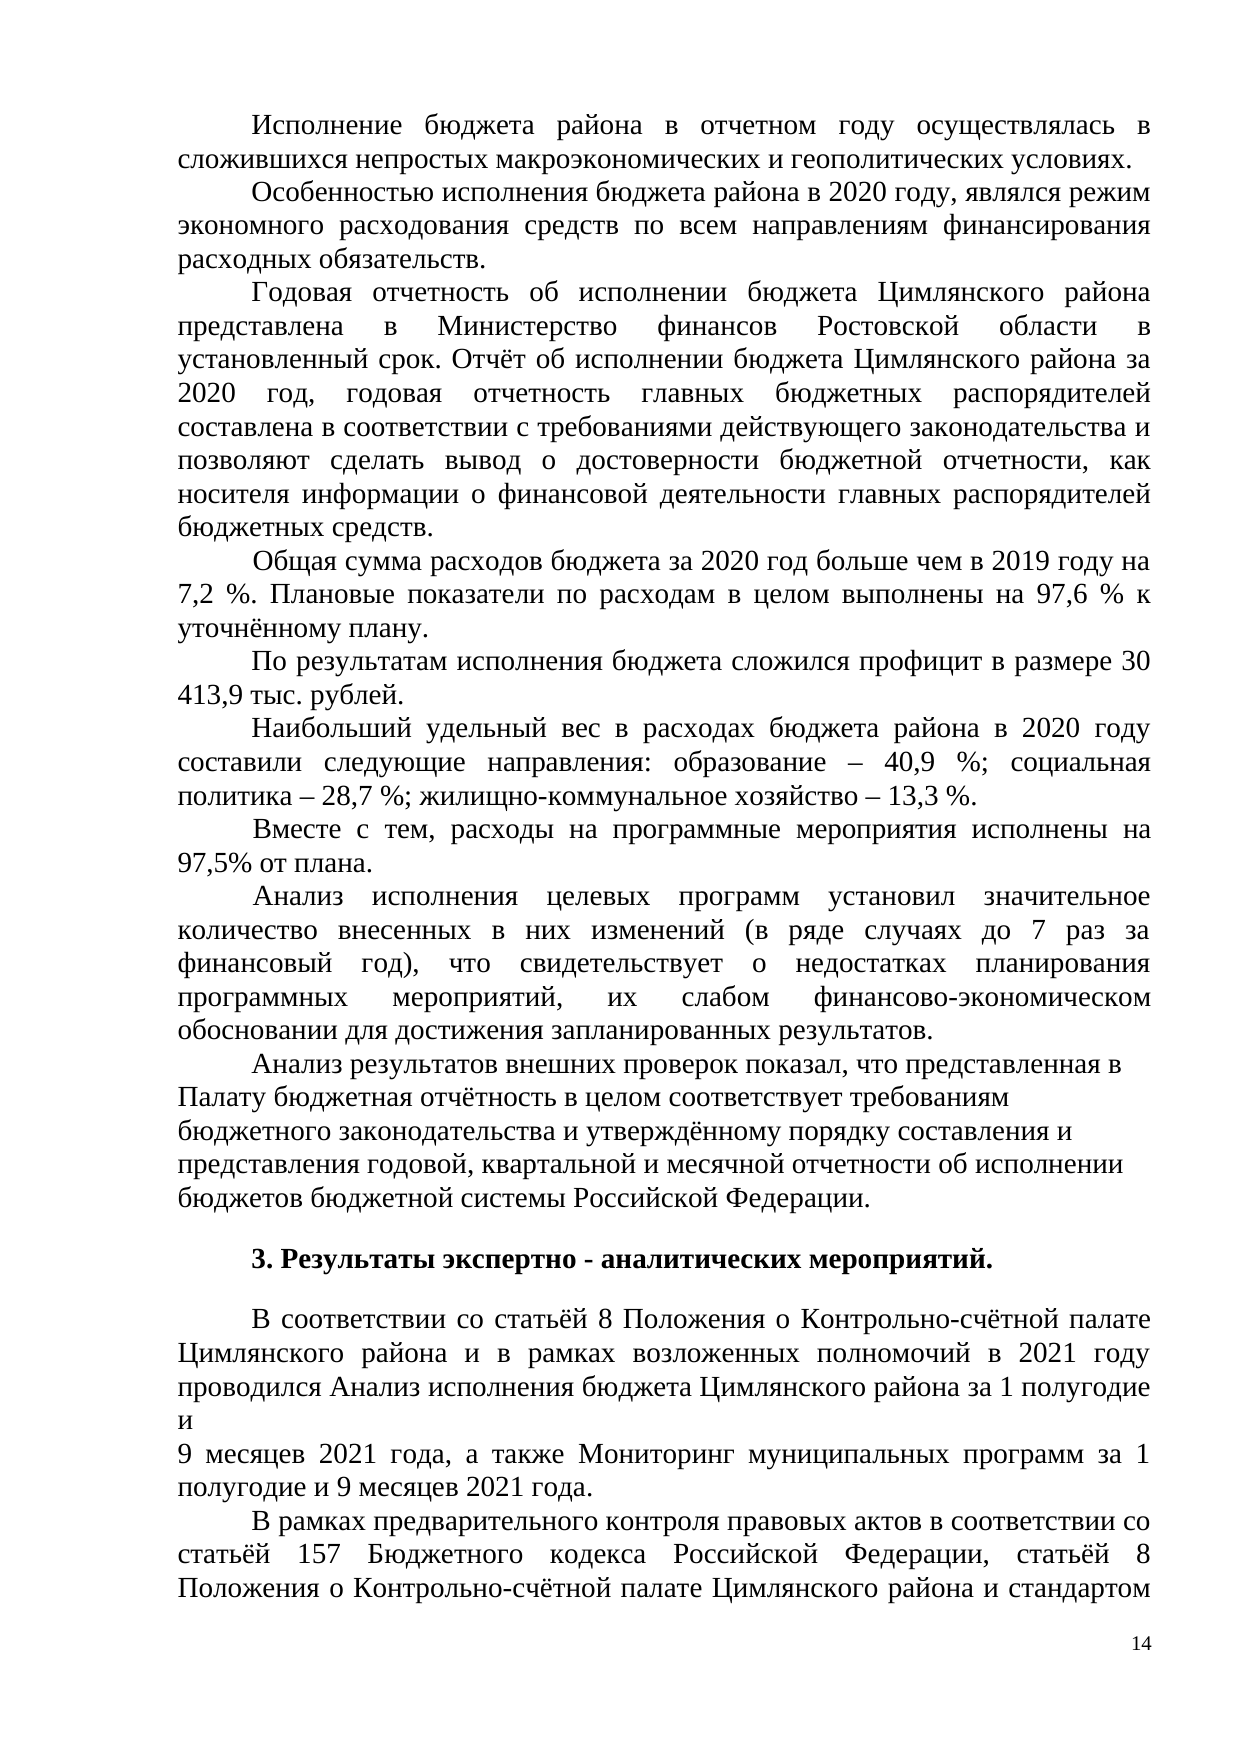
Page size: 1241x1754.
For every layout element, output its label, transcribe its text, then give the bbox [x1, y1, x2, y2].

text Годовая отчетность об исполнении бюджета Цимлянского района представлена в Министерство финансов Ростовской области в установленный срок. Отчёт об исполнении бюджета Цимлянского района за 2020 год, годовая отчетность главных бюджетных распорядителей составлена в соответствии с требованиями действующего законодательства и позволяют сделать вывод о достоверности бюджетной отчетности, как носителя информации о финансовой деятельности главных распорядителей бюджетных средств. [177, 275, 1151, 543]
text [177, 1503, 1151, 1604]
text Исполнение бюджета района в отчетном году осуществлялась в сложившихся непростых макроэкономических и геополитических условиях. [177, 107, 1151, 174]
text В соответствии со статьёй 8 Положения о Контрольно-счётной палате Цимлянского района и в рамках возложенных полномочий в 2021 году проводился Анализ исполнения бюджета Цимлянского района за 1 полугодие и [177, 1302, 1151, 1436]
text Общая сумма расходов бюджета за 2020 год больше чем в 2019 году на 7,2 %. Плановые показатели по расходам в целом выполнены на 97,6 % к уточнённому плану. [177, 543, 1151, 644]
text 9 месяцев 2021 года, а также Мониторинг муниципальных программ за 1 полугодие и 9 месяцев 2021 года. [177, 1436, 1151, 1503]
text Особенностью исполнения бюджета района в 2020 году, являлся режим экономного расходования средств по всем направлениям финансирования расходных обязательств. [177, 174, 1151, 275]
text 3. Результаты экспертно - аналитических мероприятий. [251, 1242, 1151, 1275]
text По результатам исполнения бюджета сложился профицит в размере 30 413,9 тыс. рублей. [177, 644, 1151, 711]
text Наибольший удельный вес в расходах бюджета района в 2020 году составили следующие направления: образование – 40,9 %; социальная политика – 28,7 %; жилищно-коммунальное хозяйство – 13,3 %. [177, 711, 1151, 812]
text Вместе с тем, расходы на программные мероприятия исполнены на 97,5% от плана. [177, 812, 1151, 879]
text Анализ результатов внешних проверок показал, что представленная в Палату бюджетная отчётность в целом соответствует требованиям бюджетного законодательства и утверждённому порядку составления и представления годовой, квартальной и месячной отчетности об исполнении бюджетов бюджетной системы Российской Федерации. [177, 1046, 1151, 1214]
text Анализ исполнения целевых программ установил значительное количество внесенных в них изменений (в ряде случаях до 7 раз за финансовый год), что свидетельствует о недостатках планирования программных мероприятий, их слабом финансово-экономическом обосновании для достижения запланированных результатов. [177, 879, 1151, 1046]
